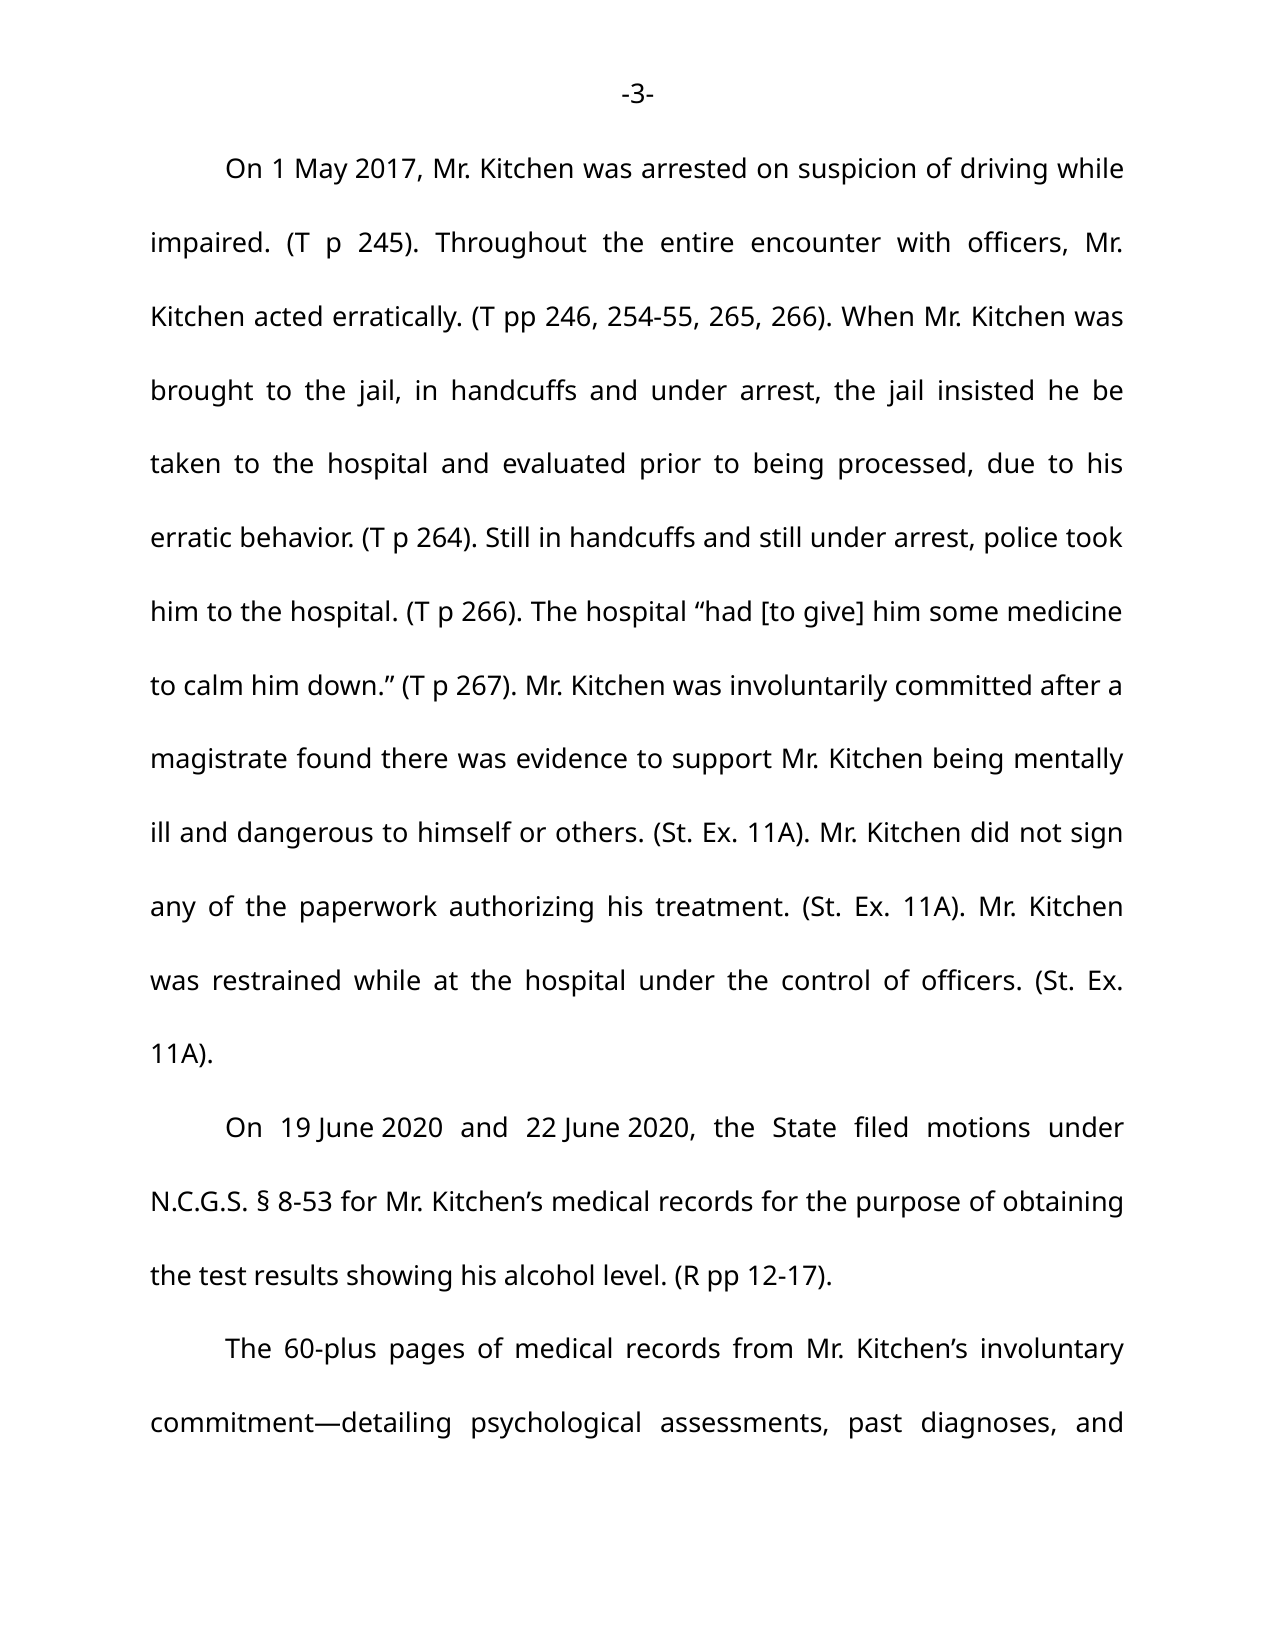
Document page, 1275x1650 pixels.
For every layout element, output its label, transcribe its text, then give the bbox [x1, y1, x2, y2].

text On 1 May 2017, Mr. Kitchen was arrested on suspicion of driving while impaired. (T p 245). Throughout the entire encounter with officers, Mr. Kitchen acted erratically. (T pp 246, 254-55, 265, 266). When Mr. Kitchen was brought to the jail, in handcuffs and under arrest, the jail insisted he be taken to the hospital and evaluated prior to being processed, due to his erratic behavior. (T p 264). Still in handcuffs and still under arrest, police took him to the hospital. (T p 266). The hospital “had [to give] him some medicine to calm him down.” (T p 267). Mr. Kitchen was involuntarily committed after a magistrate found there was evidence to support Mr. Kitchen being mentally ill and dangerous to himself or others. (St. Ex. 11A). Mr. Kitchen did not sign any of the paperwork authorizing his treatment. (St. Ex. 11A). Mr. Kitchen was restrained while at the hospital under the control of officers. (St. Ex. 11A). [150, 150, 1125, 1072]
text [150, 1330, 1125, 1441]
text On 19 June 2020 and 22 June 2020, the State filed motions under N.C.G.S. § 8-53 for Mr. Kitchen’s medical records for the purpose of obtaining the test results showing his alcohol level. (R pp 12-17). [150, 1109, 1125, 1293]
